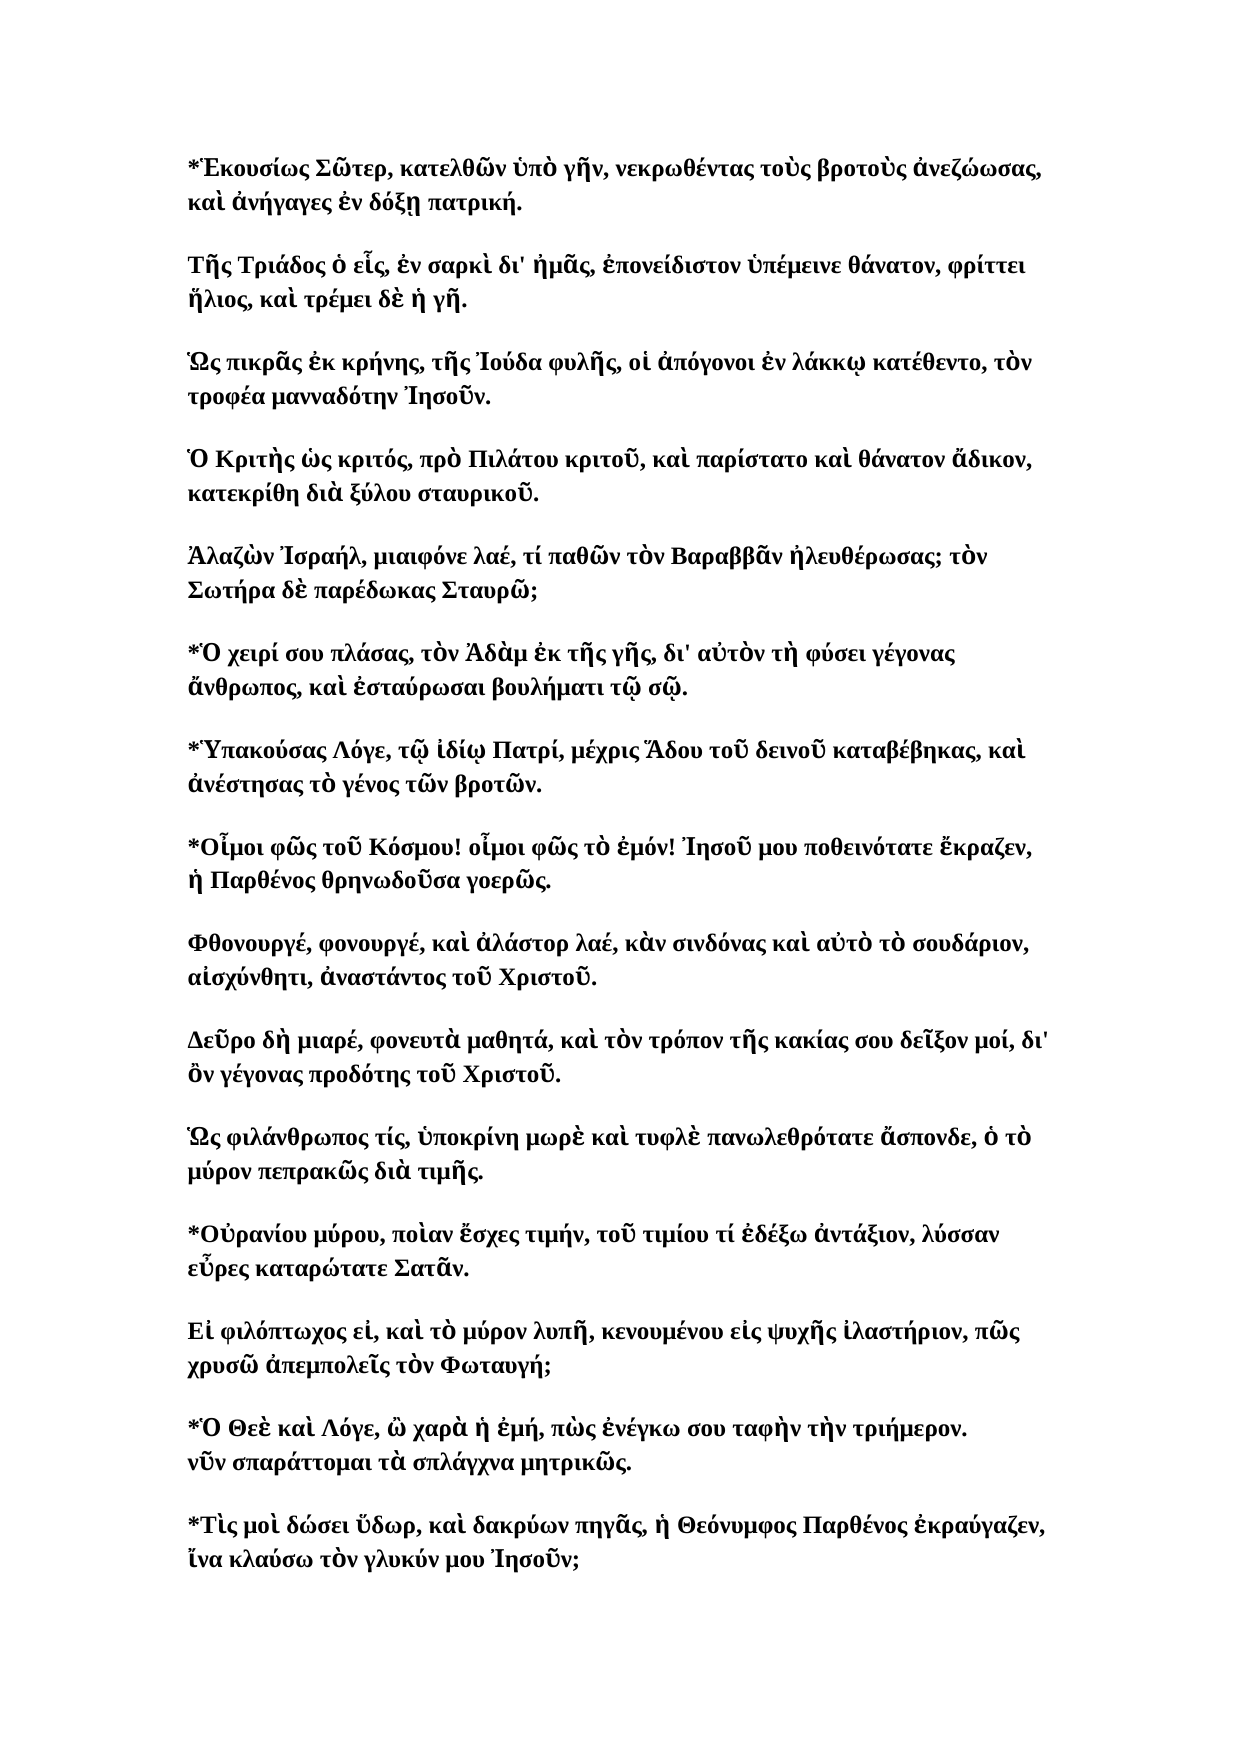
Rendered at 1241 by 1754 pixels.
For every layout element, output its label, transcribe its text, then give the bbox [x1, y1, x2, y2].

text νῦν σπαράττομαι τὰ σπλάγχνα μητρικῶς. [187, 1443, 1053, 1477]
text Ὁ Κριτὴς ὡς κριτός, πρὸ Πιλάτου κριτοῦ, καὶ παρίστατο καὶ θάνατον ἄδικον, κατεκρίθη διὰ ξύλου σταυρικοῦ. [187, 441, 1053, 509]
text *Οὐρανίου μύρου, ποὶαν ἔσχες τιμήν, τοῦ τιμίου τί ἐδέξω ἀντάξιον, λύσσαν εὖρες καταρώτατε Σατᾶν. [187, 1216, 1053, 1284]
text Ὡς φιλάνθρωπος τίς, ὑποκρίνη μωρὲ καὶ τυφλὲ πανωλεθρότατε ἄσπονδε, ὁ τὸ μύρον πεπρακῶς διὰ τιμῆς. [187, 1119, 1053, 1187]
text Δεῦρο δὴ μιαρέ, φονευτὰ μαθητά, καὶ τὸν τρόπον τῆς κακίας σου δεῖξον μοί, δι' ὂν γέγονας προδότης τοῦ Χριστοῦ. [187, 1022, 1053, 1090]
text *Ἑκουσίως Σῶτερ, κατελθῶν ὑπὸ γῆν, νεκρωθέντας τοὺς βροτοὺς ἀνεζώωσας, καὶ ἀνήγαγες ἐν δόξῃ πατρική. [187, 150, 1053, 218]
text *Ὁ χειρί σου πλάσας, τὸν Ἀδὰμ ἐκ τῆς γῆς, δι' αὐτὸν τὴ φύσει γέγονας ἄνθρωπος, καὶ ἐσταύρωσαι βουλήματι τῷ σῷ. [187, 634, 1053, 702]
text *Οἶμοι φῶς τοῦ Κόσμου! οἶμοι φῶς τὸ ἐμόν! Ἰησοῦ μου ποθεινότατε ἔκραζεν, ἡ Παρθένος θρηνωδοῦσα γοερῶς. [187, 828, 1053, 896]
text Ἀλαζὼν Ἰσραήλ, μιαιφόνε λαέ, τί παθῶν τὸν Βαραββᾶν ἠλευθέρωσας; τὸν Σωτήρα δὲ παρέδωκας Σταυρῶ; [187, 537, 1053, 606]
text *Ὑπακούσας Λόγε, τῷ ἰδίῳ Πατρί, μέχρις Ἅδου τοῦ δεινοῦ καταβέβηκας, καὶ ἀνέστησας τὸ γένος τῶν βροτῶν. [187, 731, 1053, 799]
text Εἰ φιλόπτωχος εἰ, καὶ τὸ μύρον λυπῆ, κενουμένου εἰς ψυχῆς ἰλαστήριον, πῶς χρυσῶ ἀπεμπολεῖς τὸν Φωταυγή; [187, 1312, 1053, 1381]
text *Τὶς μοὶ δώσει ὕδωρ, καὶ δακρύων πηγᾶς, ἡ Θεόνυμφος Παρθένος ἐκραύγαζεν, ἴνα κλαύσω τὸν γλυκύν μου Ἰησοῦν; [187, 1506, 1053, 1574]
text Ὡς πικρᾶς ἐκ κρήνης, τῆς Ἰούδα φυλῆς, οἱ ἀπόγονοι ἐν λάκκῳ κατέθεντο, τὸν τροφέα μανναδότην Ἰησοῦν. [187, 344, 1053, 412]
text Φθονουργέ, φονουργέ, καὶ ἀλάστορ λαέ, κὰν σινδόνας καὶ αὐτὸ τὸ σουδάριον, αἰσχύνθητι, ἀναστάντος τοῦ Χριστοῦ. [187, 925, 1053, 993]
text *Ὁ Θεὲ καὶ Λόγε, ὢ χαρὰ ἡ ἐμή, πὼς ἐνέγκω σου ταφὴν τὴν τριήμερον. [187, 1409, 1053, 1443]
text Τῆς Τριάδος ὁ εἷς, ἐν σαρκὶ δι' ἠμᾶς, ἐπονείδιστον ὑπέμεινε θάνατον, φρίττει ἥλιος, καὶ τρέμει δὲ ἡ γῆ. [187, 247, 1053, 315]
